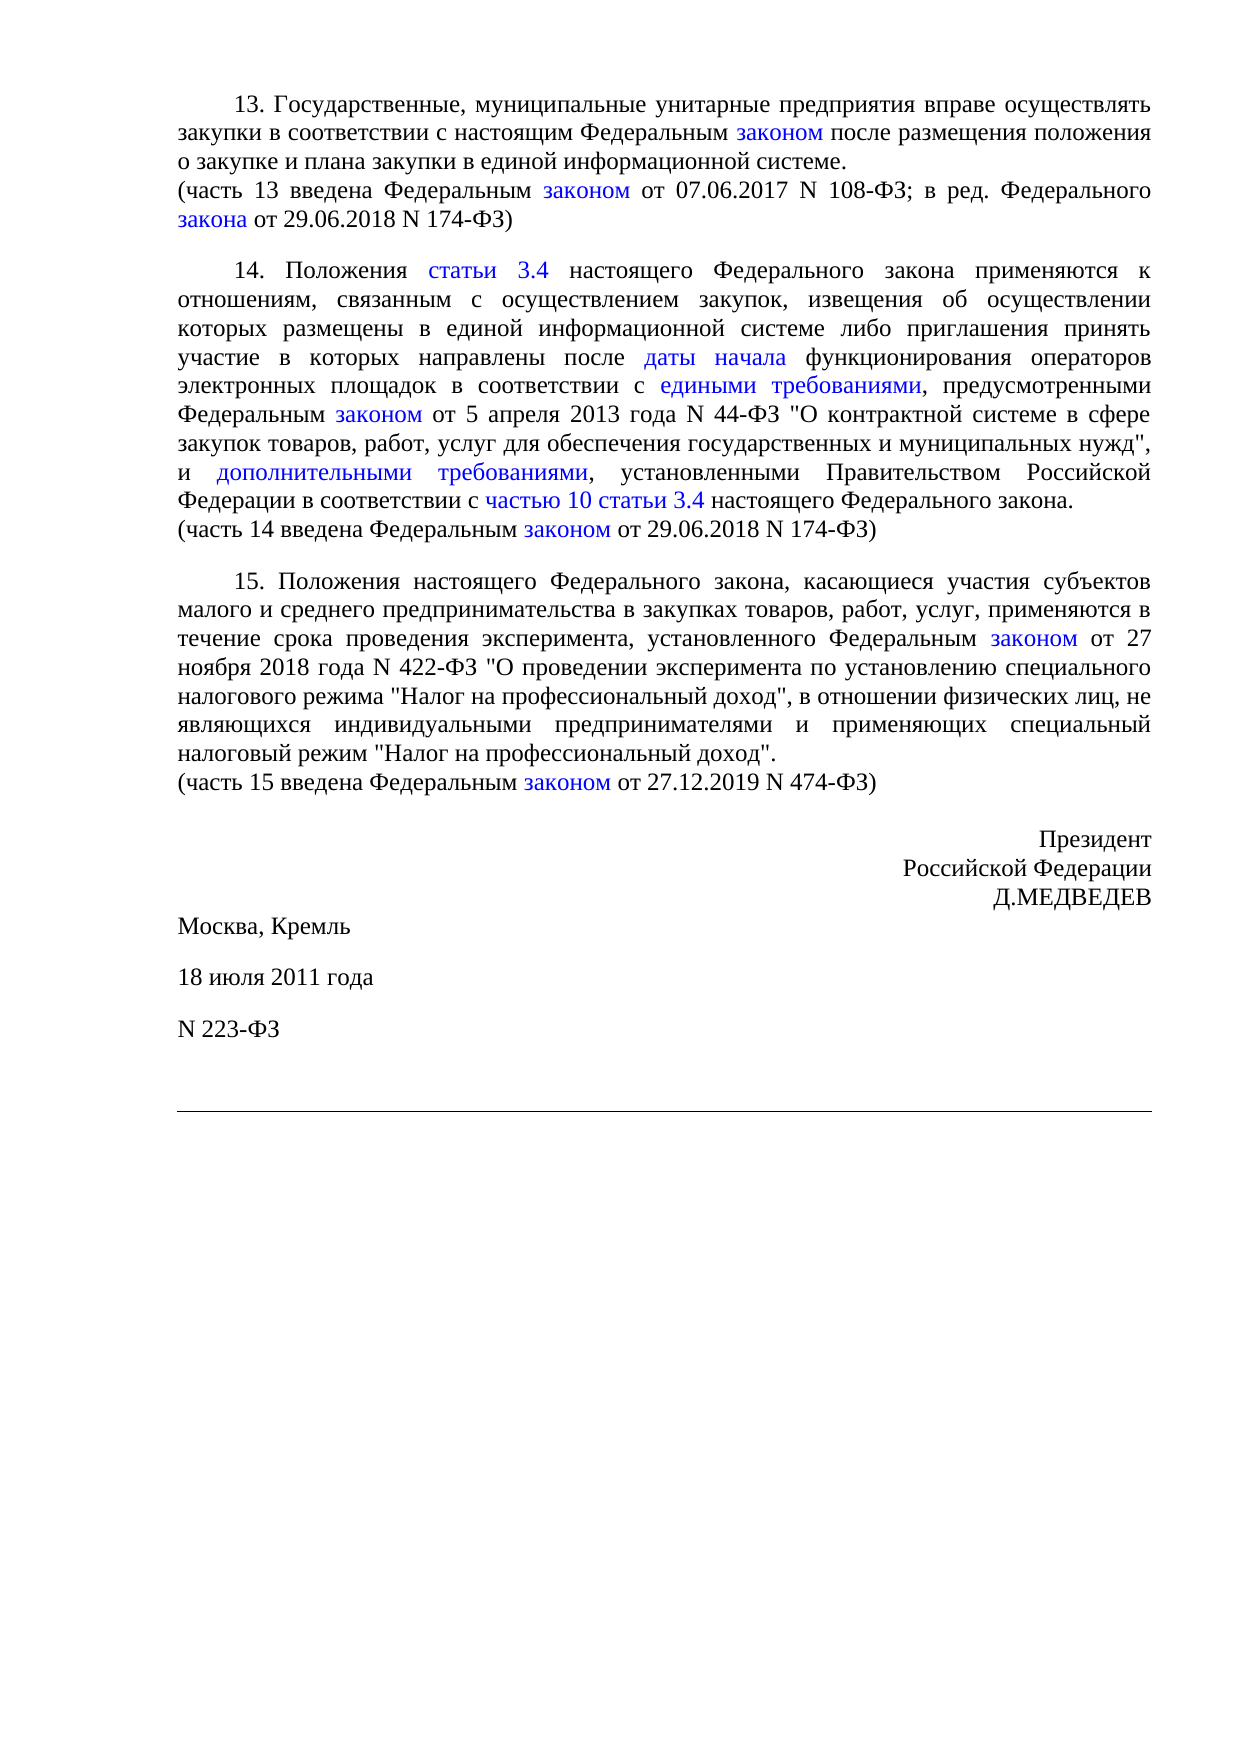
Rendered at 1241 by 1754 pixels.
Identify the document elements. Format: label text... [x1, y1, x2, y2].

text 18 июля 2011 года [177, 962, 1152, 991]
text Москва, Кремль [177, 911, 1152, 939]
text N 223-ФЗ [177, 1014, 1152, 1043]
text 14. Положения статьи 3.4 настоящего Федерального закона применяются к отношениям, связанным с осуществлением закупок, извещения об осуществлении которых размещены в единой информационной системе либо приглашения принять участие в которых направлены после даты начала функционирования операторов электронных площадок в соответствии с едиными требованиями, предусмотренными Федеральным законом от 5 апреля 2013 года N 44-ФЗ "О контрактной системе в сфере закупок товаров, работ, услуг для обеспечения государственных и муниципальных нужд", и дополнительными требованиями, установленными Правительством Российской Федерации в соответствии с частью 10 статьи 3.4 настоящего Федерального закона. [177, 255, 1152, 514]
text 13. Государственные, муниципальные унитарные предприятия вправе осуществлять закупки в соответствии с настоящим Федеральным законом после размещения положения о закупке и плана закупки в единой информационной системе. [177, 89, 1152, 175]
text 15. Положения настоящего Федерального закона, касающиеся участия субъектов малого и среднего предпринимательства в закупках товаров, работ, услуг, применяются в течение срока проведения эксперимента, установленного Федеральным законом от 27 ноября 2018 года N 422-ФЗ "О проведении эксперимента по установлению специального налогового режима "Налог на профессиональный доход", в отношении физических лиц, не являющихся индивидуальными предпринимателями и применяющих специальный налоговый режим "Налог на профессиональный доход". [177, 566, 1152, 767]
text Президент [177, 824, 1152, 853]
text Российской Федерации [177, 853, 1152, 882]
text (часть 15 введена Федеральным законом от 27.12.2019 N 474-ФЗ) [177, 767, 1152, 796]
text Д.МЕДВЕДЕВ [177, 882, 1152, 911]
text (часть 14 введена Федеральным законом от 29.06.2018 N 174-ФЗ) [177, 514, 1152, 543]
text (часть 13 введена Федеральным законом от 07.06.2017 N 108-ФЗ; в ред. Федерального закона от 29.06.2018 N 174-ФЗ) [177, 175, 1152, 232]
